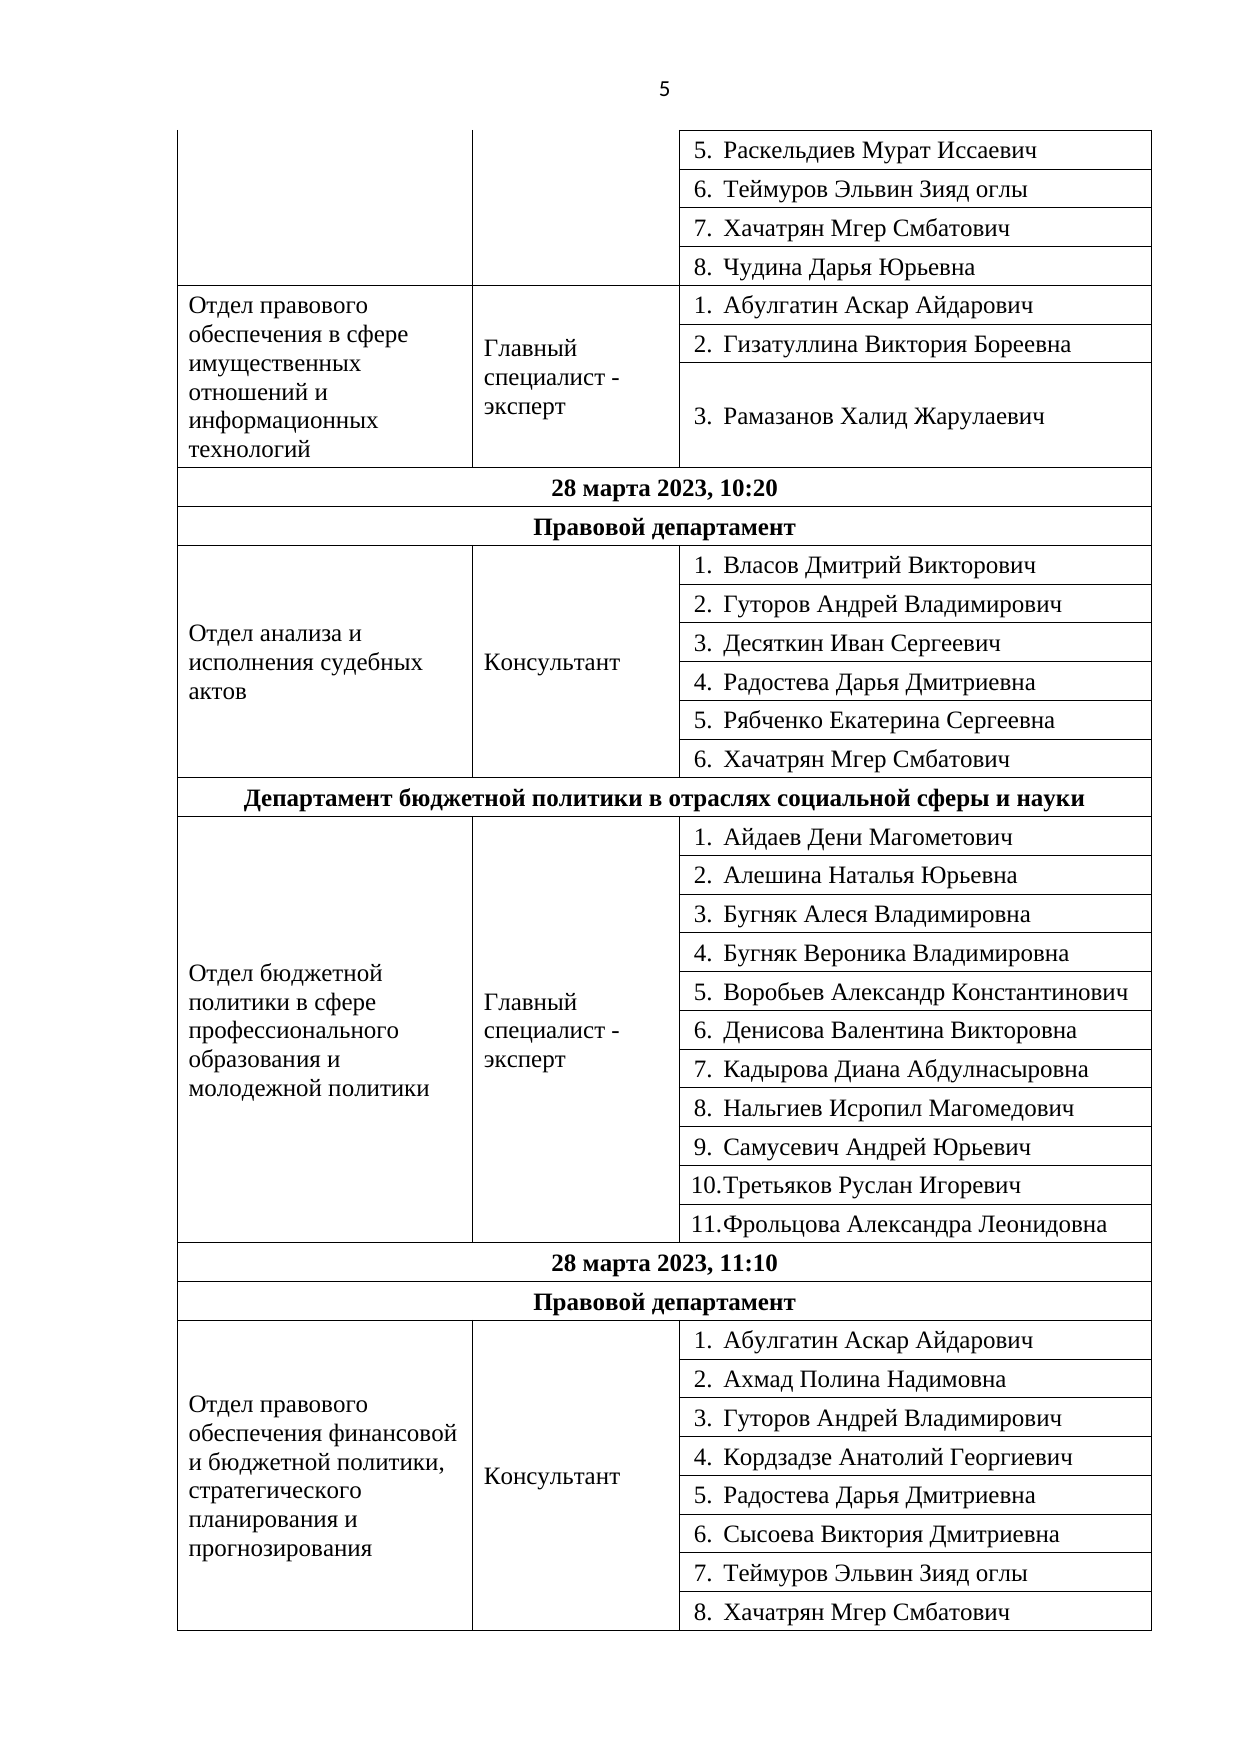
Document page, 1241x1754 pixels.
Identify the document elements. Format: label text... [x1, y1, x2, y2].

table_cell Кадырова Диана Абдулнасыровна [680, 1050, 1151, 1087]
table_cell Кордзадзе Анатолий Георгиевич [680, 1437, 1151, 1475]
table_cell Рябченко Екатерина Сергеевна [680, 701, 1151, 738]
table_cell Абулгатин Аскар Айдарович [680, 1321, 1151, 1358]
table_cell Абулгатин Аскар Айдарович [680, 286, 1151, 323]
table_cell Сысоева Виктория Дмитриевна [680, 1515, 1151, 1552]
table_cell Радостева Дарья Дмитриевна [680, 1476, 1151, 1513]
table_cell Правовой департамент [178, 507, 1151, 545]
table_cell Радостева Дарья Дмитриевна [680, 662, 1151, 700]
table_cell Отдел правового обеспечения в сфере имущественных отношений и информационных технологий [178, 286, 472, 467]
table_cell Отдел бюджетной политики в сфере профессионального образования и молодежной политики [178, 817, 472, 1242]
table_cell Чудина Дарья Юрьевна [680, 247, 1151, 285]
table_cell Рамазанов Халид Жарулаевич [680, 363, 1151, 467]
table_cell Теймуров Эльвин Зияд оглы [680, 170, 1151, 207]
table_cell Гуторов Андрей Владимирович [680, 585, 1151, 622]
table_cell Раскельдиев Мурат Иссаевич [680, 131, 1151, 168]
table_cell Консультант [473, 546, 679, 777]
table_cell Бугняк Алеся Владимировна [680, 895, 1151, 932]
table_cell Главный специалист - эксперт [473, 817, 679, 1242]
table_cell Хачатрян Мгер Смбатович [680, 740, 1151, 777]
table_cell Отдел правового обеспечения финансовой и бюджетной политики, стратегического планирования и прогнозирования [178, 1321, 472, 1630]
table_cell Власов Дмитрий Викторович [680, 546, 1151, 583]
table_cell Правовой департамент [178, 1282, 1151, 1320]
table_cell Хачатрян Мгер Смбатович [680, 1592, 1151, 1630]
table_cell Хачатрян Мгер Смбатович [680, 208, 1151, 246]
table_cell Гуторов Андрей Владимирович [680, 1398, 1151, 1436]
table_cell Воробьев Александр Константинович [680, 972, 1151, 1010]
table_cell Третьяков Руслан Игоревич [680, 1166, 1151, 1203]
table_cell Гизатуллина Виктория Бореевна [680, 325, 1151, 362]
table_cell Бугняк Вероника Владимировна [680, 933, 1151, 971]
table_cell Отдел анализа и исполнения судебных актов [178, 546, 472, 777]
table_cell Десяткин Иван Сергеевич [680, 623, 1151, 661]
table_cell Айдаев Дени Магометович [680, 817, 1151, 855]
table_cell Консультант [473, 1321, 679, 1630]
table_cell Денисова Валентина Викторовна [680, 1011, 1151, 1048]
table_cell Самусевич Андрей Юрьевич [680, 1127, 1151, 1165]
table_cell Фрольцова Александра Леонидовна [680, 1205, 1151, 1242]
table_cell Главный специалист - эксперт [473, 286, 679, 467]
table_cell Алешина Наталья Юрьевна [680, 856, 1151, 893]
table_cell Департамент бюджетной политики в отраслях социальной сферы и науки [178, 778, 1151, 816]
table_cell Ахмад Полина Надимовна [680, 1360, 1151, 1397]
table_cell 28 марта 2023, 11:10 [178, 1243, 1151, 1281]
table_cell Нальгиев Исропил Магомедович [680, 1088, 1151, 1126]
table_cell 28 марта 2023, 10:20 [178, 468, 1151, 506]
table_cell Теймуров Эльвин Зияд оглы [680, 1553, 1151, 1591]
